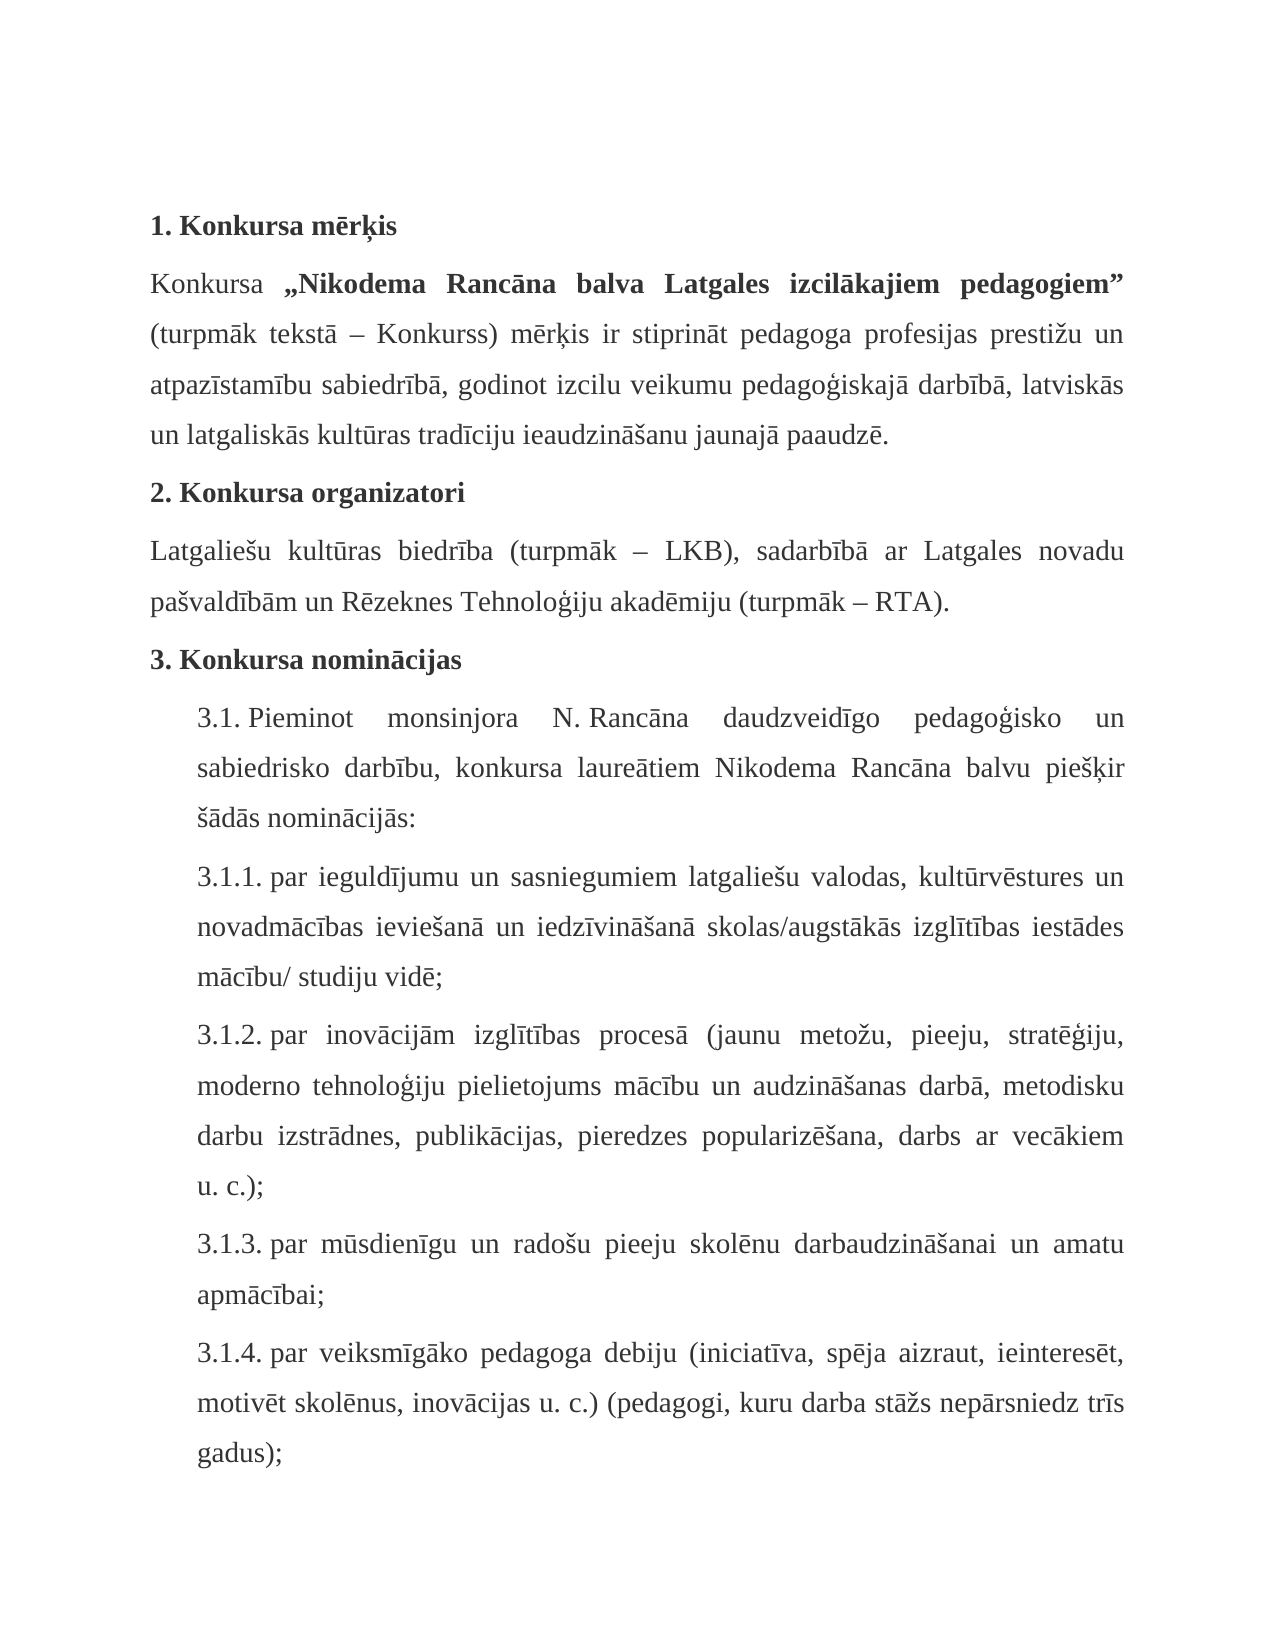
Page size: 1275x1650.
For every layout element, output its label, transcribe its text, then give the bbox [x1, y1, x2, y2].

text 3.1.2. par inovācijām izglītības procesā (jaunu metožu, pieeju, stratēģiju, moderno tehnoloģiju pielietojums mācību un audzināšanas darbā, metodisku darbu izstrādnes, publikācijas, pieredzes popularizēšana, darbs ar vecākiem u. c.); [197, 1017, 1125, 1202]
text 3.1.4. par veiksmīgāko pedagoga debiju (iniciatīva, spēja aizraut, ieinteresēt, motivēt skolēnus, inovācijas u. c.) (pedagogi, kuru darba stāžs nepārsniedz trīs gadus); [197, 1335, 1125, 1469]
text 3.1. Pieminot monsinjora N. Rancāna daudzveidīgo pedagoģisko un sabiedrisko darbību, konkursa laureātiem Nikodema Rancāna balvu piešķir šādās nominācijās: [197, 700, 1125, 834]
text 1. Konkursa mērķis [150, 208, 1125, 242]
text Latgaliešu kultūras biedrība (turpmāk – LKB), sadarbībā ar Latgales novadu pašvaldībām un Rēzeknes Tehnoloģiju akadēmiju (turpmāk – RTA). [150, 533, 1125, 617]
text 3.1.1. par ieguldījumu un sasniegumiem latgaliešu valodas, kultūrvēstures un novadmācības ieviešanā un iedzīvināšanā skolas/augstākās izglītības iestādes mācību/ studiju vidē; [197, 859, 1125, 993]
text 2. Konkursa organizatori [150, 475, 1125, 509]
text Konkursa „Nikodema Rancāna balva Latgales izcilākajiem pedagogiem” (turpmāk tekstā – Konkurss) mērķis ir stiprināt pedagoga profesijas prestižu un atpazīstamību sabiedrībā, godinot izcilu veikumu pedagoģiskajā darbībā, latviskās un latgaliskās kultūras tradīciju ieaudzināšanu jaunajā paaudzē. [150, 266, 1125, 451]
text 3. Konkursa nominācijas [150, 642, 1125, 675]
text 3.1.3. par mūsdienīgu un radošu pieeju skolēnu darbaudzināšanai un amatu apmācībai; [197, 1227, 1125, 1310]
